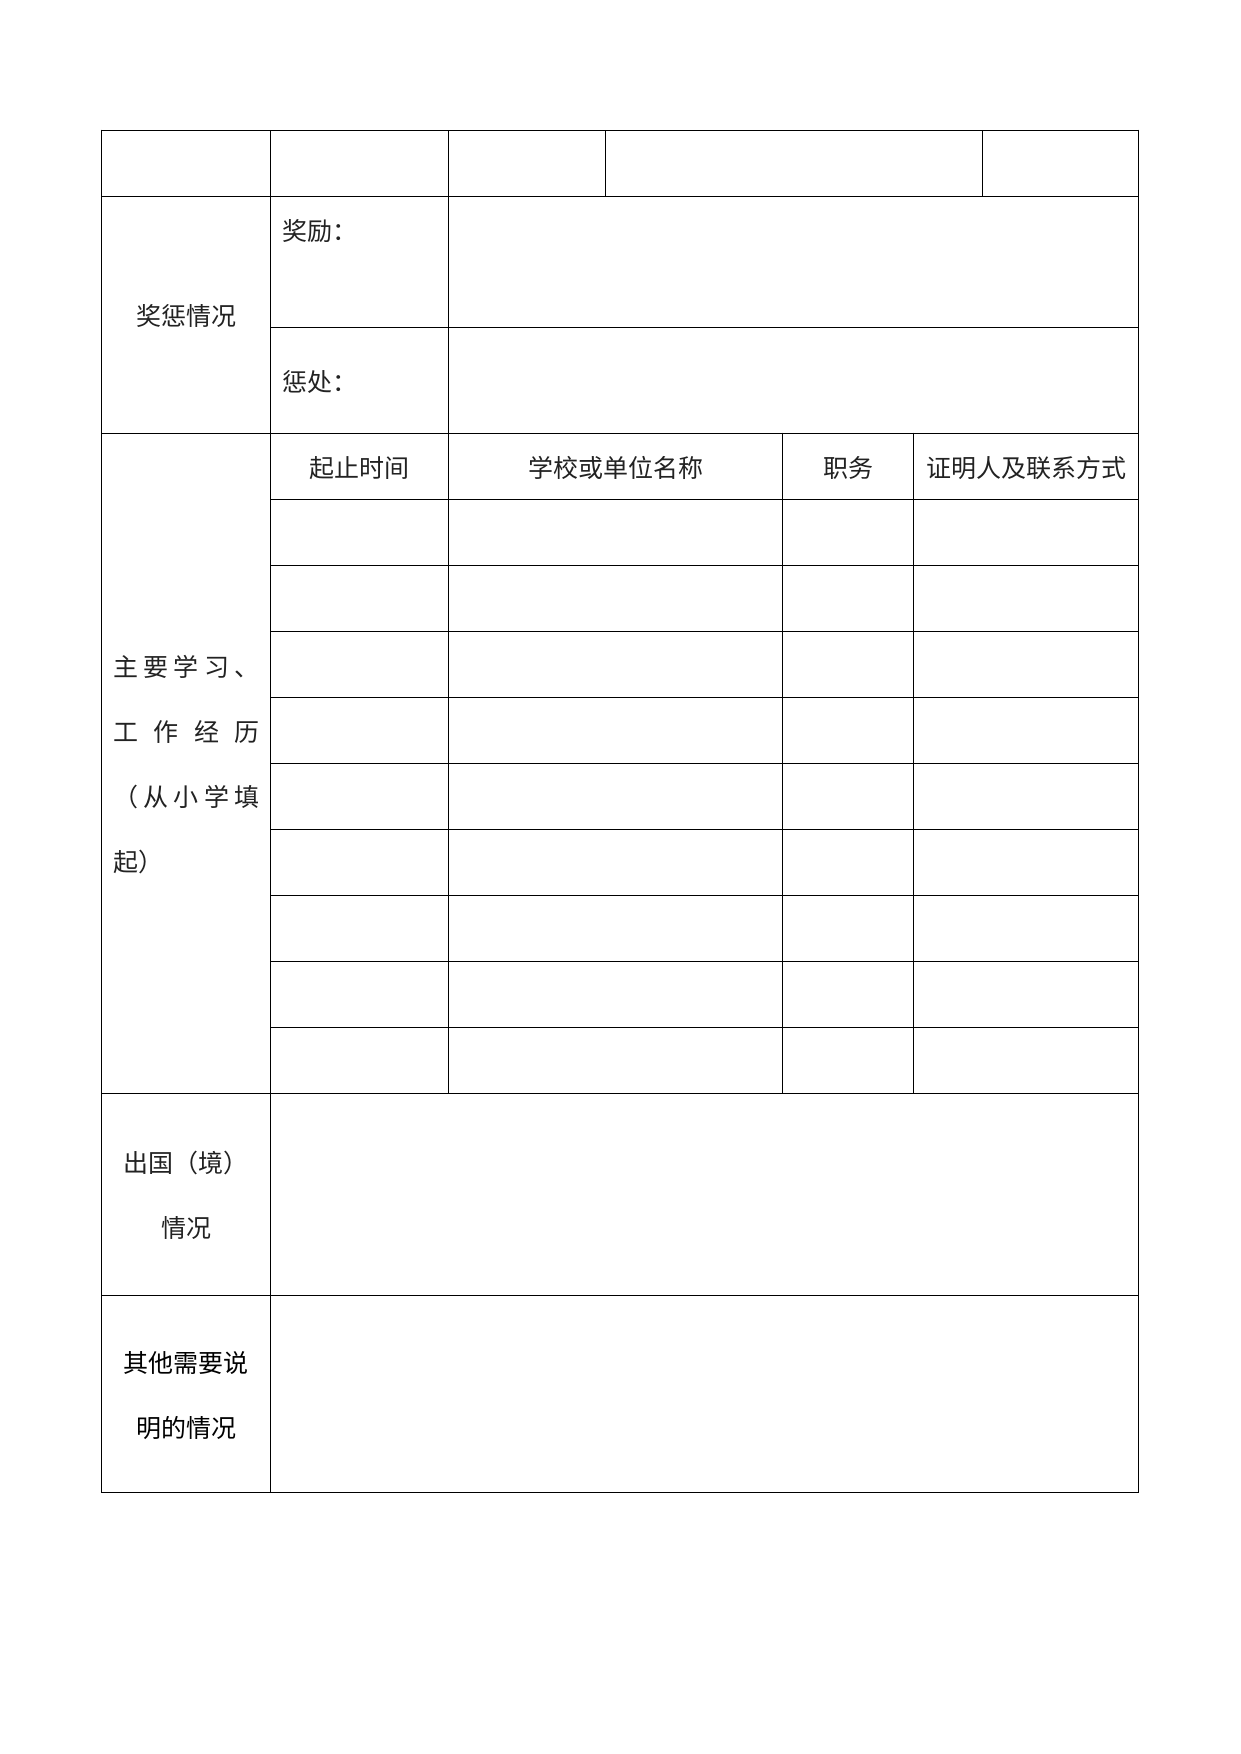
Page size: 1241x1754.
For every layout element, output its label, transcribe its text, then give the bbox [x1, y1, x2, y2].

table_cell [783, 698, 913, 763]
table_cell [449, 830, 782, 895]
table_cell [449, 197, 1138, 327]
table_cell [914, 1028, 1138, 1093]
table_cell [914, 632, 1138, 697]
table_cell [783, 632, 913, 697]
table_cell [271, 500, 448, 565]
table_cell 出国（境）情况 [102, 1094, 270, 1295]
table_cell [783, 962, 913, 1027]
table_cell [449, 1028, 782, 1093]
table_cell [914, 566, 1138, 631]
table_cell [783, 764, 913, 829]
table_cell [271, 566, 448, 631]
table_cell [783, 896, 913, 961]
table_cell [783, 500, 913, 565]
table_cell [271, 830, 448, 895]
table_cell [783, 1028, 913, 1093]
table_cell 奖惩情况 [102, 197, 270, 433]
table_cell [271, 962, 448, 1027]
table_cell 学校或单位名称 [449, 434, 782, 499]
table_cell [271, 896, 448, 961]
table_cell [271, 1094, 1138, 1295]
table_cell [783, 566, 913, 631]
table_cell [914, 830, 1138, 895]
table_cell [449, 698, 782, 763]
table_cell [449, 131, 605, 196]
table_cell 惩处： [271, 328, 448, 433]
table_cell [271, 1296, 1138, 1492]
table_cell 奖励： [271, 197, 448, 327]
table_cell 其他需要说明的情况 [102, 1296, 270, 1492]
table_cell [271, 1028, 448, 1093]
table_cell [449, 896, 782, 961]
table_cell [449, 328, 1138, 433]
table_cell [914, 698, 1138, 763]
table_cell [271, 764, 448, 829]
table_cell [271, 632, 448, 697]
table_cell [914, 764, 1138, 829]
table_cell [271, 698, 448, 763]
table_cell 职务 [783, 434, 913, 499]
table_cell [783, 830, 913, 895]
table_cell 起止时间 [271, 434, 448, 499]
table_cell [449, 500, 782, 565]
table_cell [914, 500, 1138, 565]
table_cell [449, 632, 782, 697]
table_cell [914, 896, 1138, 961]
table_cell [449, 566, 782, 631]
table_cell 主要学习、工作经历（从小学填起） [102, 434, 270, 1093]
table_cell [271, 131, 448, 196]
table_cell [914, 962, 1138, 1027]
table_cell 证明人及联系方式 [914, 434, 1138, 499]
table_cell [606, 131, 982, 196]
table_cell [449, 764, 782, 829]
table_cell [449, 962, 782, 1027]
table_cell [983, 131, 1138, 196]
